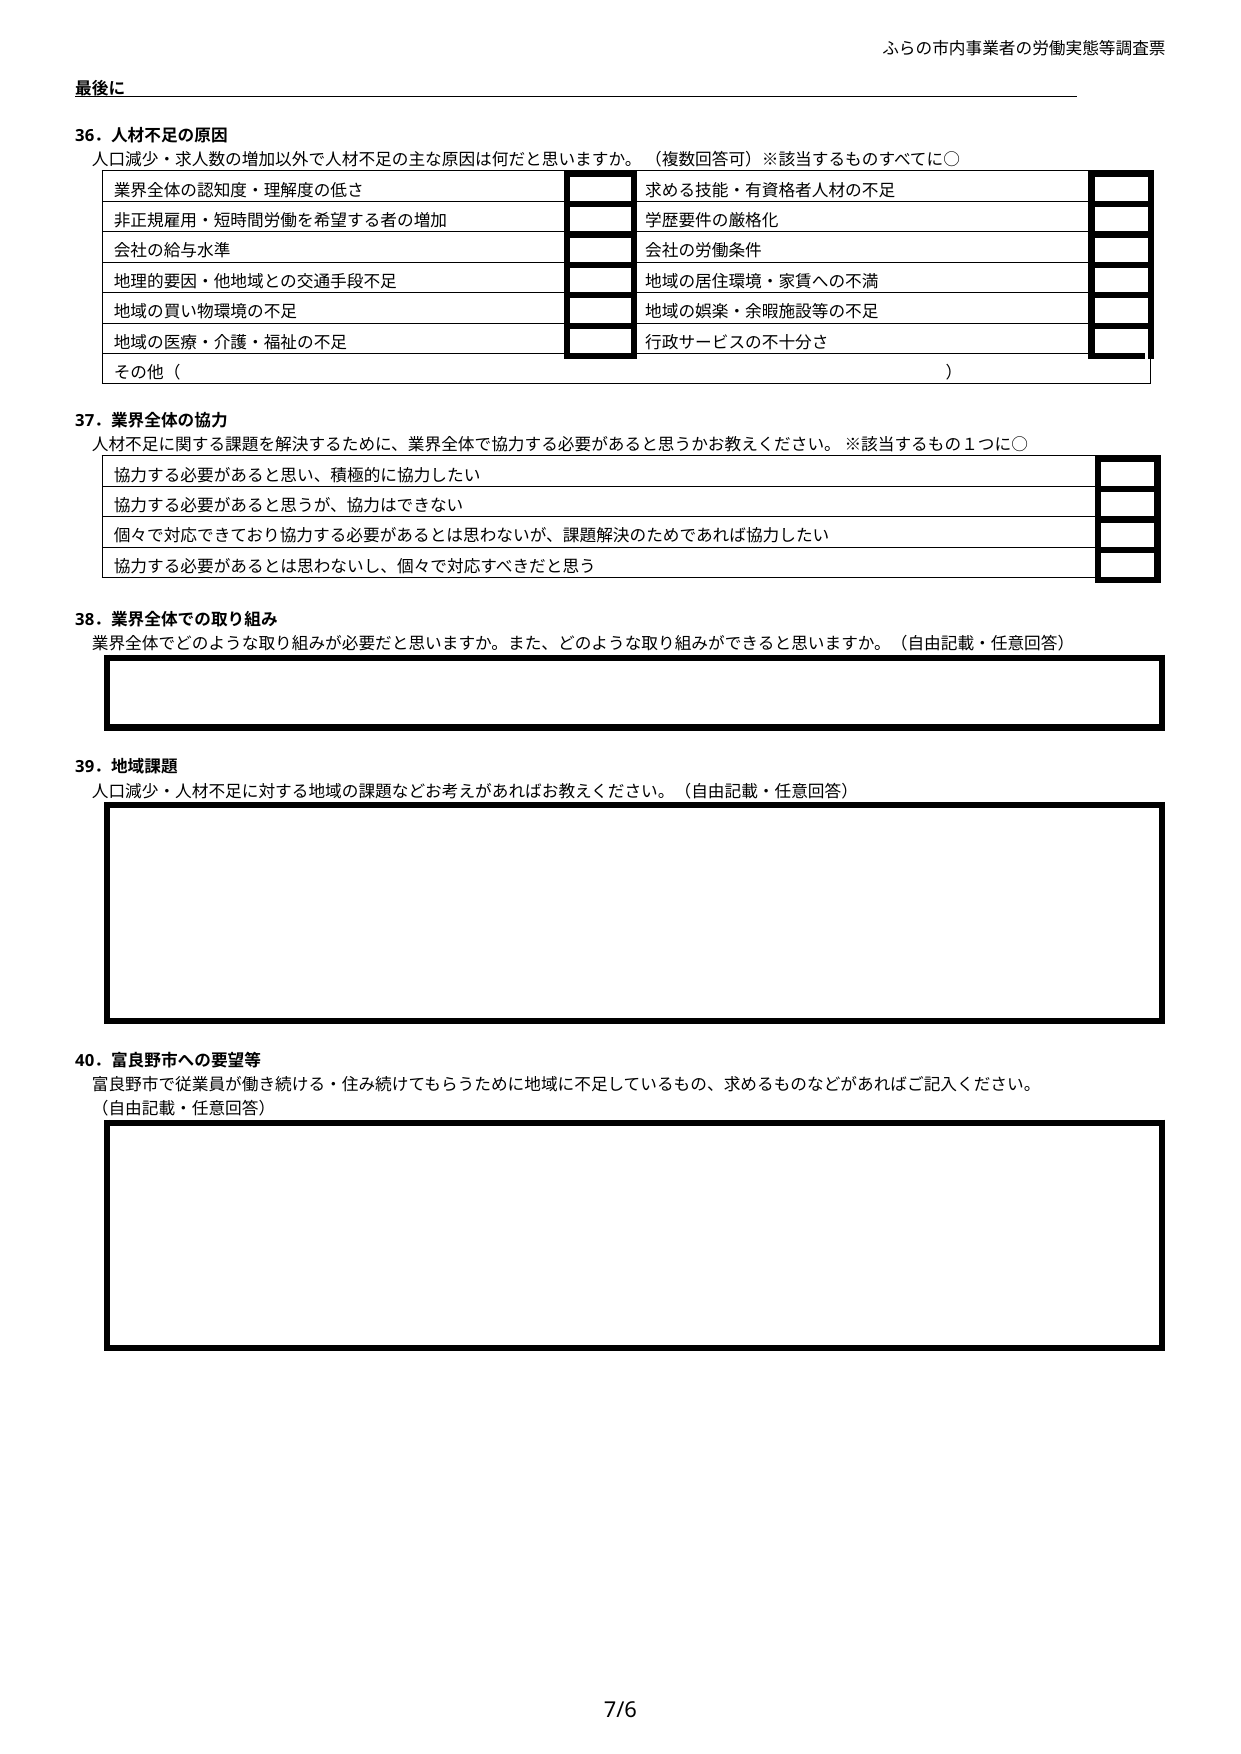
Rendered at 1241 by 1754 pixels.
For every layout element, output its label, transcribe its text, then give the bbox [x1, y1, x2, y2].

table_header [1095, 177, 1148, 201]
text 業界全体でどのような取り組みが必要だと思いますか。また、どのような取り組みができると思いますか。（自由記載・任意回答） [75, 630, 1165, 654]
table_header [570, 177, 631, 201]
table_cell [1095, 268, 1148, 292]
table_cell 非正規雇用・短時間労働を希望する者の増加 [103, 202, 564, 231]
text （自由記載・任意回答） [75, 1095, 1165, 1119]
table_header [110, 661, 1159, 724]
text 38．業界全体での取り組み [75, 606, 1165, 630]
table_header 業界全体の認知度・理解度の低さ [103, 171, 564, 201]
table_cell [570, 298, 631, 322]
table_cell 地域の買い物環境の不足 [103, 293, 564, 322]
text 富良野市で従業員が働き続ける・住み続けてもらうために地域に不足しているもの、求めるものなどがあればご記入ください。 [75, 1071, 1165, 1095]
table_cell その他（ ） [103, 353, 1150, 383]
table_cell 学歴要件の厳格化 [637, 202, 1088, 231]
table_cell 地域の居住環境・家賃への不満 [637, 263, 1088, 292]
table_cell 個々で対応できており協力する必要があるとは思わないが、課題解決のためであれば協力したい [103, 517, 1095, 547]
table_cell 地域の娯楽・余暇施設等の不足 [637, 293, 1088, 322]
table_header [1101, 462, 1154, 486]
table_cell 協力する必要があると思うが、協力はできない [103, 487, 1095, 516]
table_cell [1095, 238, 1148, 262]
text 39．地域課題 [75, 753, 1165, 778]
text 36．人材不足の原因 [75, 122, 1165, 146]
table_header 協力する必要があると思い、積極的に協力したい [103, 456, 1095, 486]
text 人材不足に関する課題を解決するために、業界全体で協力する必要があると思うかお教えください。 ※該当するもの１つに○ [75, 431, 1165, 455]
table_cell [1095, 207, 1148, 231]
table_header [110, 808, 1159, 1018]
text 人口減少・人材不足に対する地域の課題などお考えがあればお教えください。（自由記載・任意回答） [75, 778, 1165, 802]
table_cell [1101, 523, 1154, 547]
table_cell [570, 238, 631, 262]
table_cell [570, 268, 631, 292]
text 最後に [75, 75, 1165, 99]
text 40．富良野市への要望等 [75, 1047, 1165, 1071]
table_header [110, 1126, 1159, 1345]
table_cell 協力する必要があるとは思わないし、個々で対応すべきだと思う [103, 548, 1095, 577]
text 人口減少・求人数の増加以外で人材不足の主な原因は何だと思いますか。 （複数回答可）※該当するものすべてに○ [75, 146, 1165, 170]
table_cell [1101, 553, 1154, 577]
table_cell 会社の労働条件 [637, 232, 1088, 262]
table_cell 行政サービスの不十分さ [637, 324, 1088, 353]
table_cell 地域の医療・介護・福祉の不足 [103, 324, 564, 353]
table_cell 会社の給与水準 [103, 232, 564, 262]
table_cell [570, 329, 631, 353]
text 37．業界全体の協力 [75, 407, 1165, 431]
table_cell 地理的要因・他地域との交通手段不足 [103, 263, 564, 292]
table_cell [1101, 492, 1154, 516]
table_cell [570, 207, 631, 231]
table_cell [1095, 298, 1148, 322]
table_header 求める技能・有資格者人材の不足 [637, 171, 1088, 201]
table_cell [1095, 329, 1148, 353]
